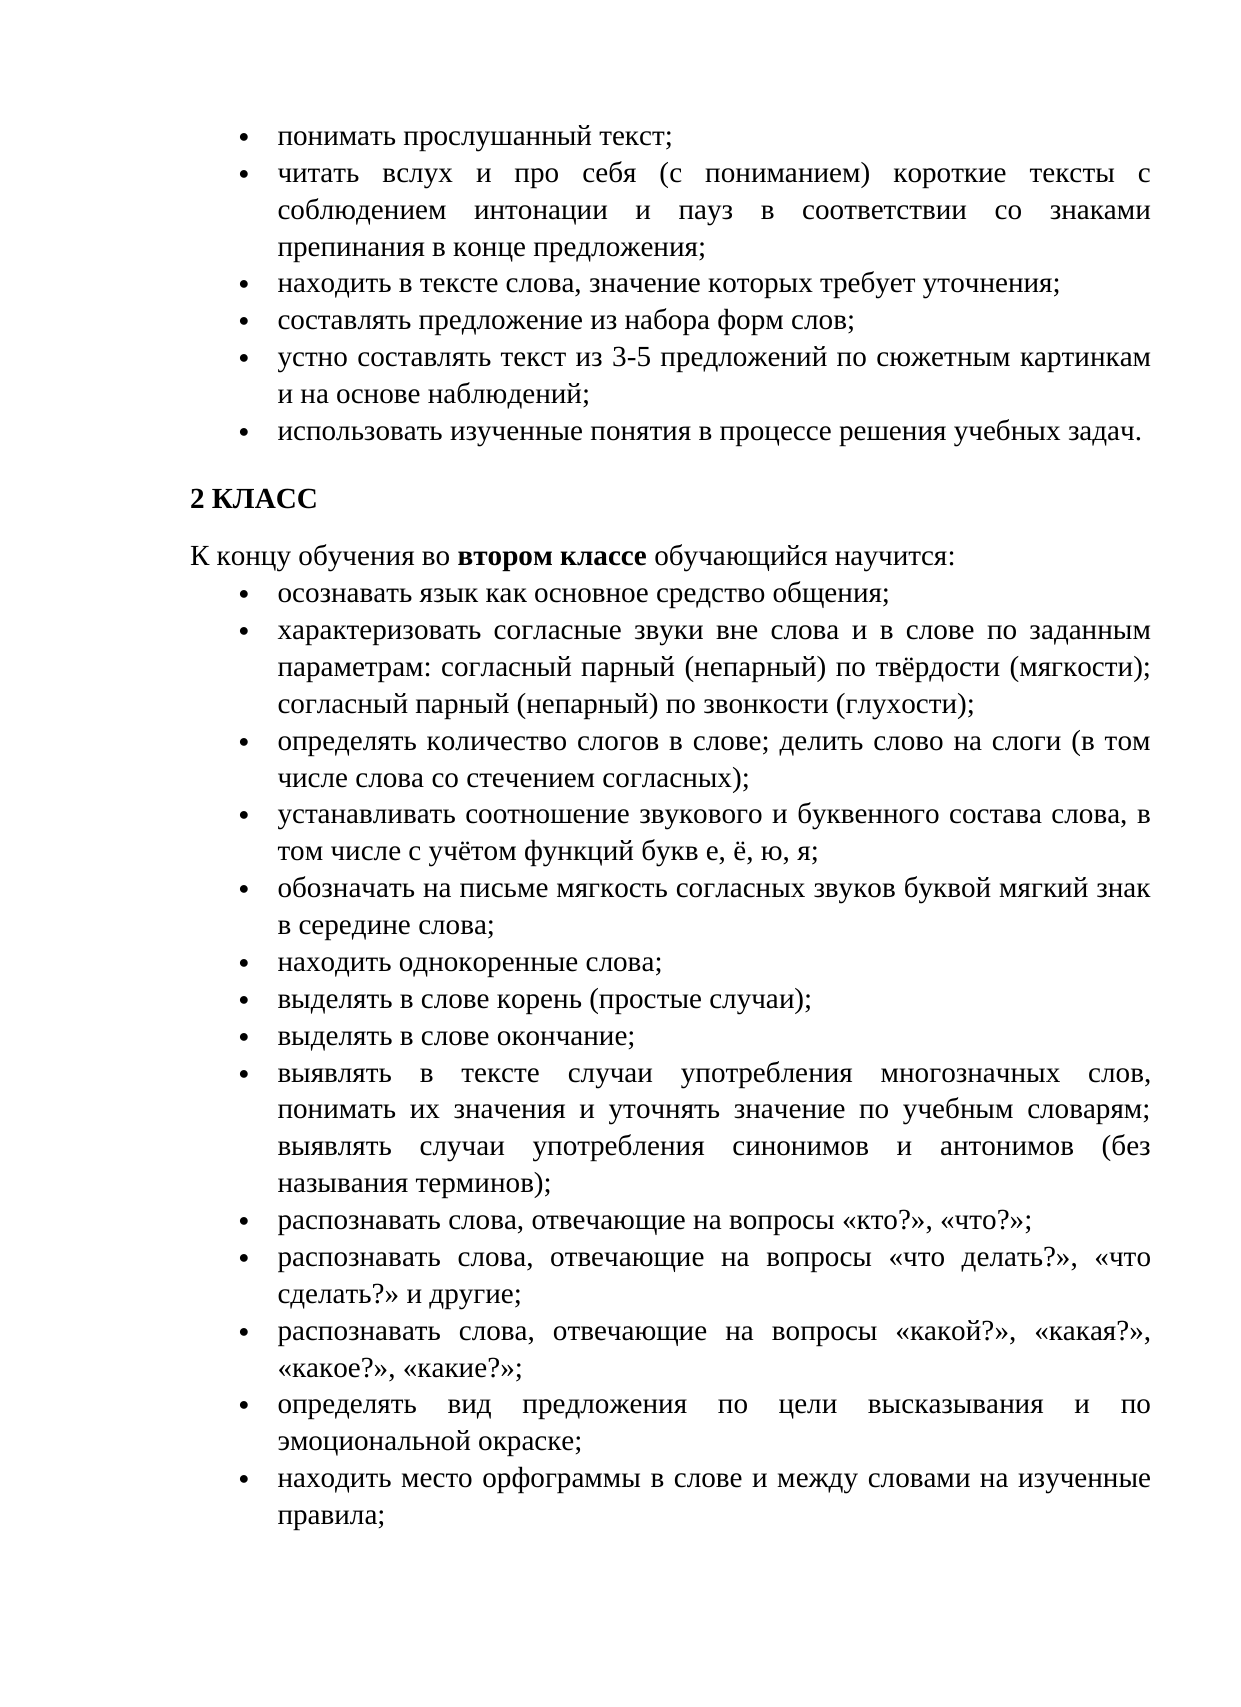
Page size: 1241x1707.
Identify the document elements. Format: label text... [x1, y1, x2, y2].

list использовать изученные понятия в процессе решения учебных задач. [240, 413, 1152, 447]
list осознавать язык как основное средство общения; [240, 575, 1152, 609]
list находить место орфограммы в слове и между словами на изученные правила; [240, 1460, 1152, 1531]
list обозначать на письме мягкость согласных звуков буквой мягкий знак в середине слова; [240, 870, 1152, 941]
list составлять предложение из набора форм слов; [240, 302, 1152, 336]
list понимать прослушанный текст; [240, 118, 1152, 152]
list характеризовать согласные звуки вне слова и в слове по заданным параметрам: согласный парный (непарный) по твёрдости (мягкости); согласный парный (непарный) по звонкости (глухости); [240, 612, 1152, 719]
list выделять в слове окончание; [240, 1018, 1152, 1051]
list определять вид предложения по цели высказывания и по эмоциональной окраске; [240, 1387, 1152, 1457]
list распознавать слова, отвечающие на вопросы «какой?», «какая?», «какое?», «какие?»; [240, 1313, 1152, 1383]
list находить в тексте слова, значение которых требует уточнения; [240, 266, 1152, 299]
list определять количество слогов в слове; делить слово на слоги (в том числе слова со стечением согласных); [240, 723, 1152, 793]
list выявлять в тексте случаи употребления многозначных слов, понимать их значения и уточнять значение по учебным словарям; выявлять случаи употребления синонимов и антонимов (без называния терминов); [240, 1055, 1152, 1199]
list читать вслух и про себя (с пониманием) короткие тексты с соблюдением интонации и пауз в соответствии со знаками препинания в конце предложения; [240, 155, 1152, 262]
list устно составлять текст из 3-5 предложений по сюжетным картинкам и на основе наблюдений; [240, 339, 1152, 410]
list устанавливать соотношение звукового и буквенного состава слова, в том числе с учётом функций букв е, ё, ю, я; [240, 797, 1152, 867]
list выделять в слове корень (простые случаи); [240, 981, 1152, 1014]
list распознавать слова, отвечающие на вопросы «кто?», «что?»; [240, 1202, 1152, 1236]
list распознавать слова, отвечающие на вопросы «что делать?», «что сделать?» и другие; [240, 1239, 1152, 1309]
text К концу обучения во втором классе обучающийся научится: [190, 538, 1152, 572]
text 2 КЛАСС [190, 481, 1152, 514]
list находить однокоренные слова; [240, 944, 1152, 978]
